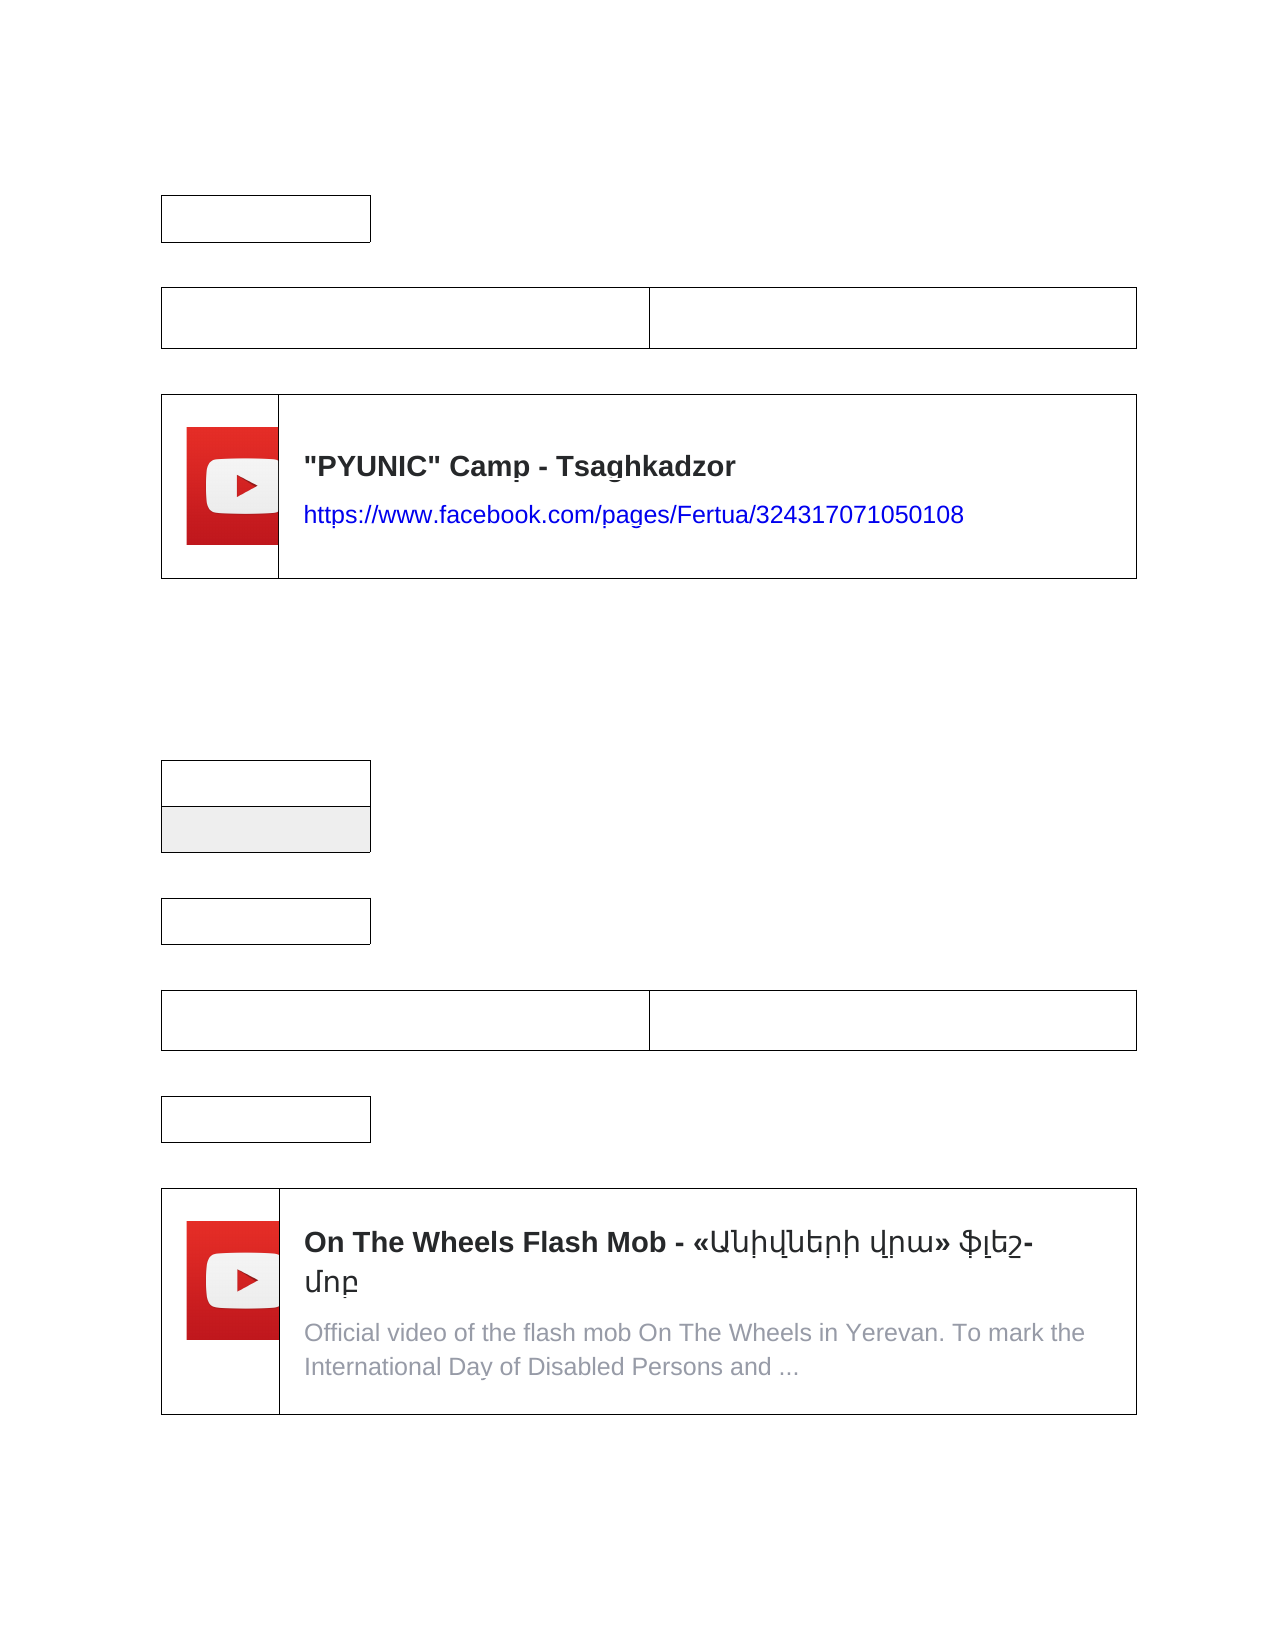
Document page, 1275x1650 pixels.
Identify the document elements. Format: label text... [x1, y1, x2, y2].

table_header [650, 288, 1136, 348]
picture [186, 1221, 279, 1340]
table_header [162, 395, 278, 578]
table_header [162, 1097, 370, 1142]
table_header [162, 288, 649, 348]
table_header [162, 899, 370, 944]
table_header [162, 1189, 279, 1414]
table_header [650, 991, 1136, 1050]
table_header [162, 991, 649, 1050]
table_header [162, 196, 370, 241]
table_header "PYUNIC" Camp - Tsaghkadzor https://www.facebook.com/pages/Fertua/324317071050108 [279, 395, 1136, 578]
picture [186, 427, 279, 545]
table_header [162, 761, 370, 806]
table_header On The Wheels Flash Mob - «Անիվների վրա» ֆլեշ-մոբ Official video of the flash mob On The Wheels in Yerevan. To mark the International Day of Disabled Persons and ... [280, 1189, 1136, 1414]
table_cell [162, 807, 370, 852]
